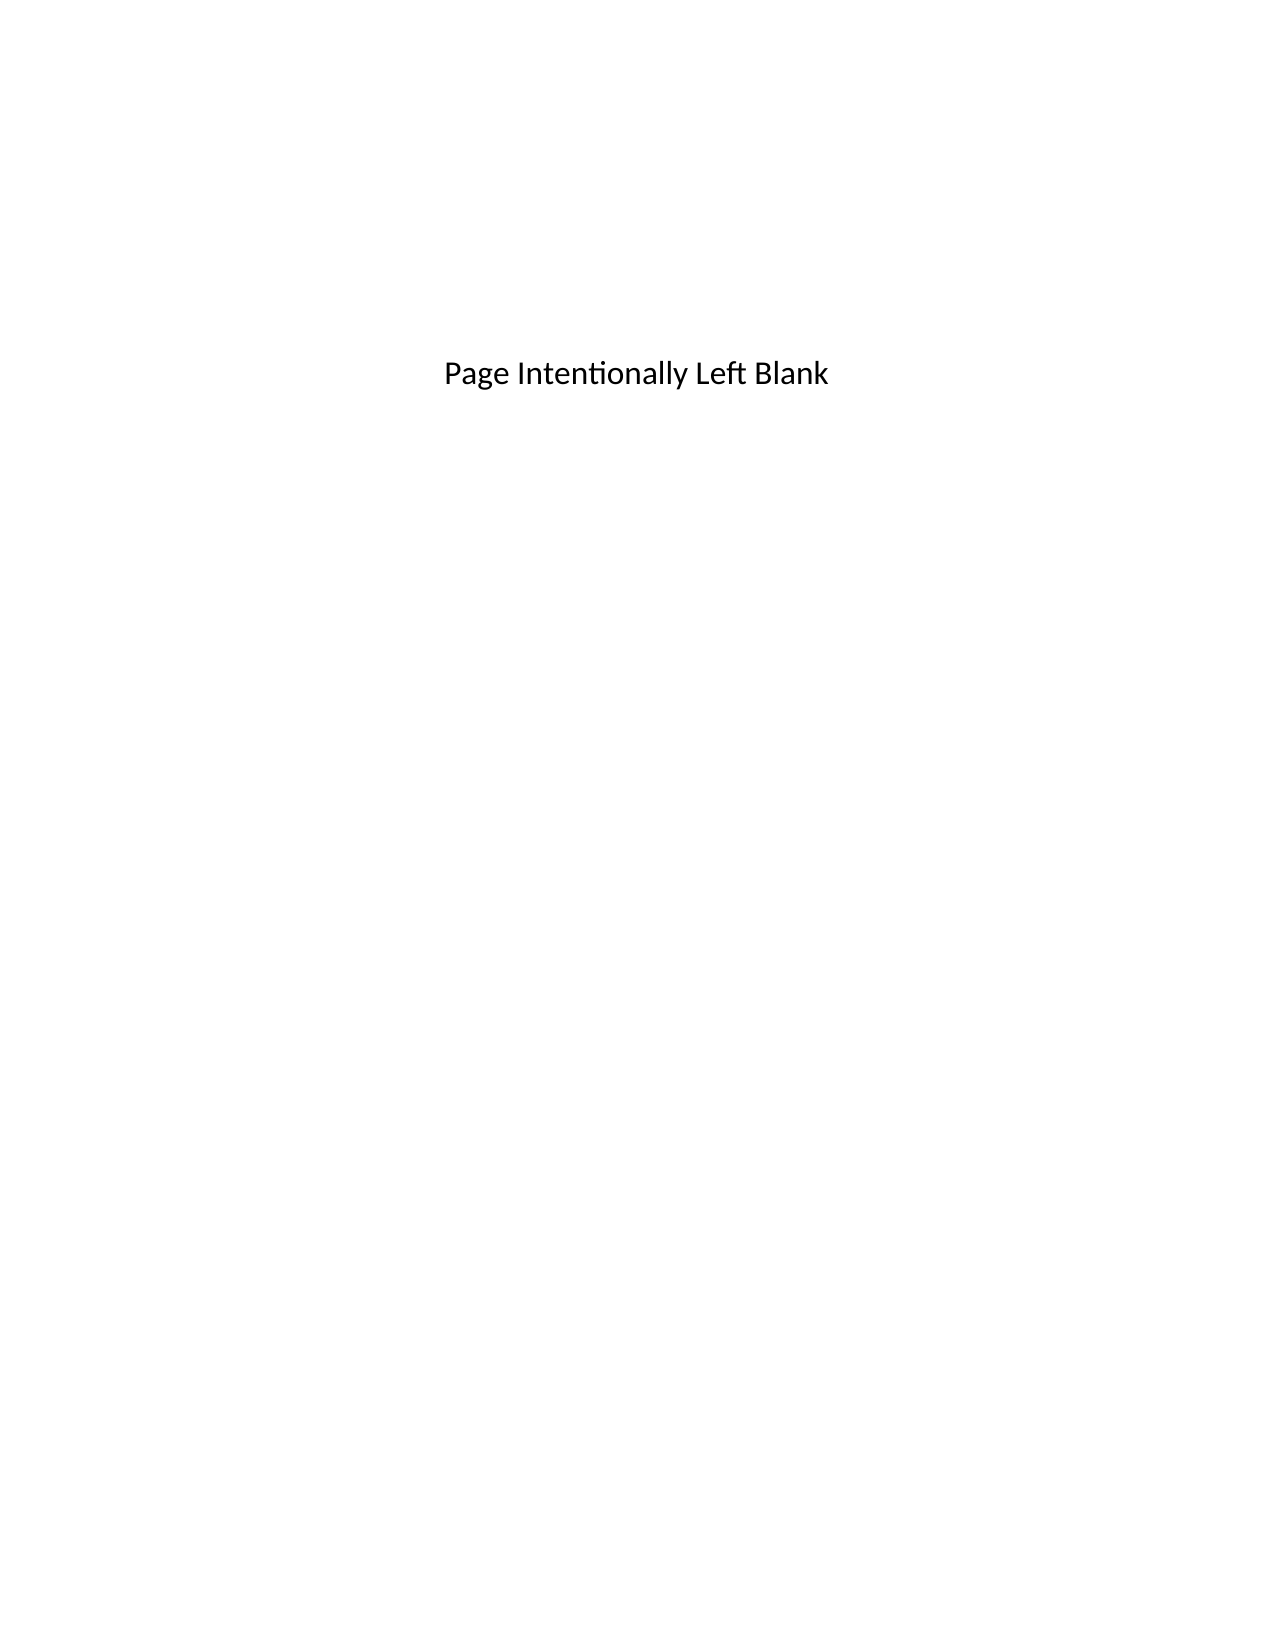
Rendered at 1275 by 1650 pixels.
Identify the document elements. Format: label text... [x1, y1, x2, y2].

text Page Intentionally Left Blank [177, 352, 1096, 392]
